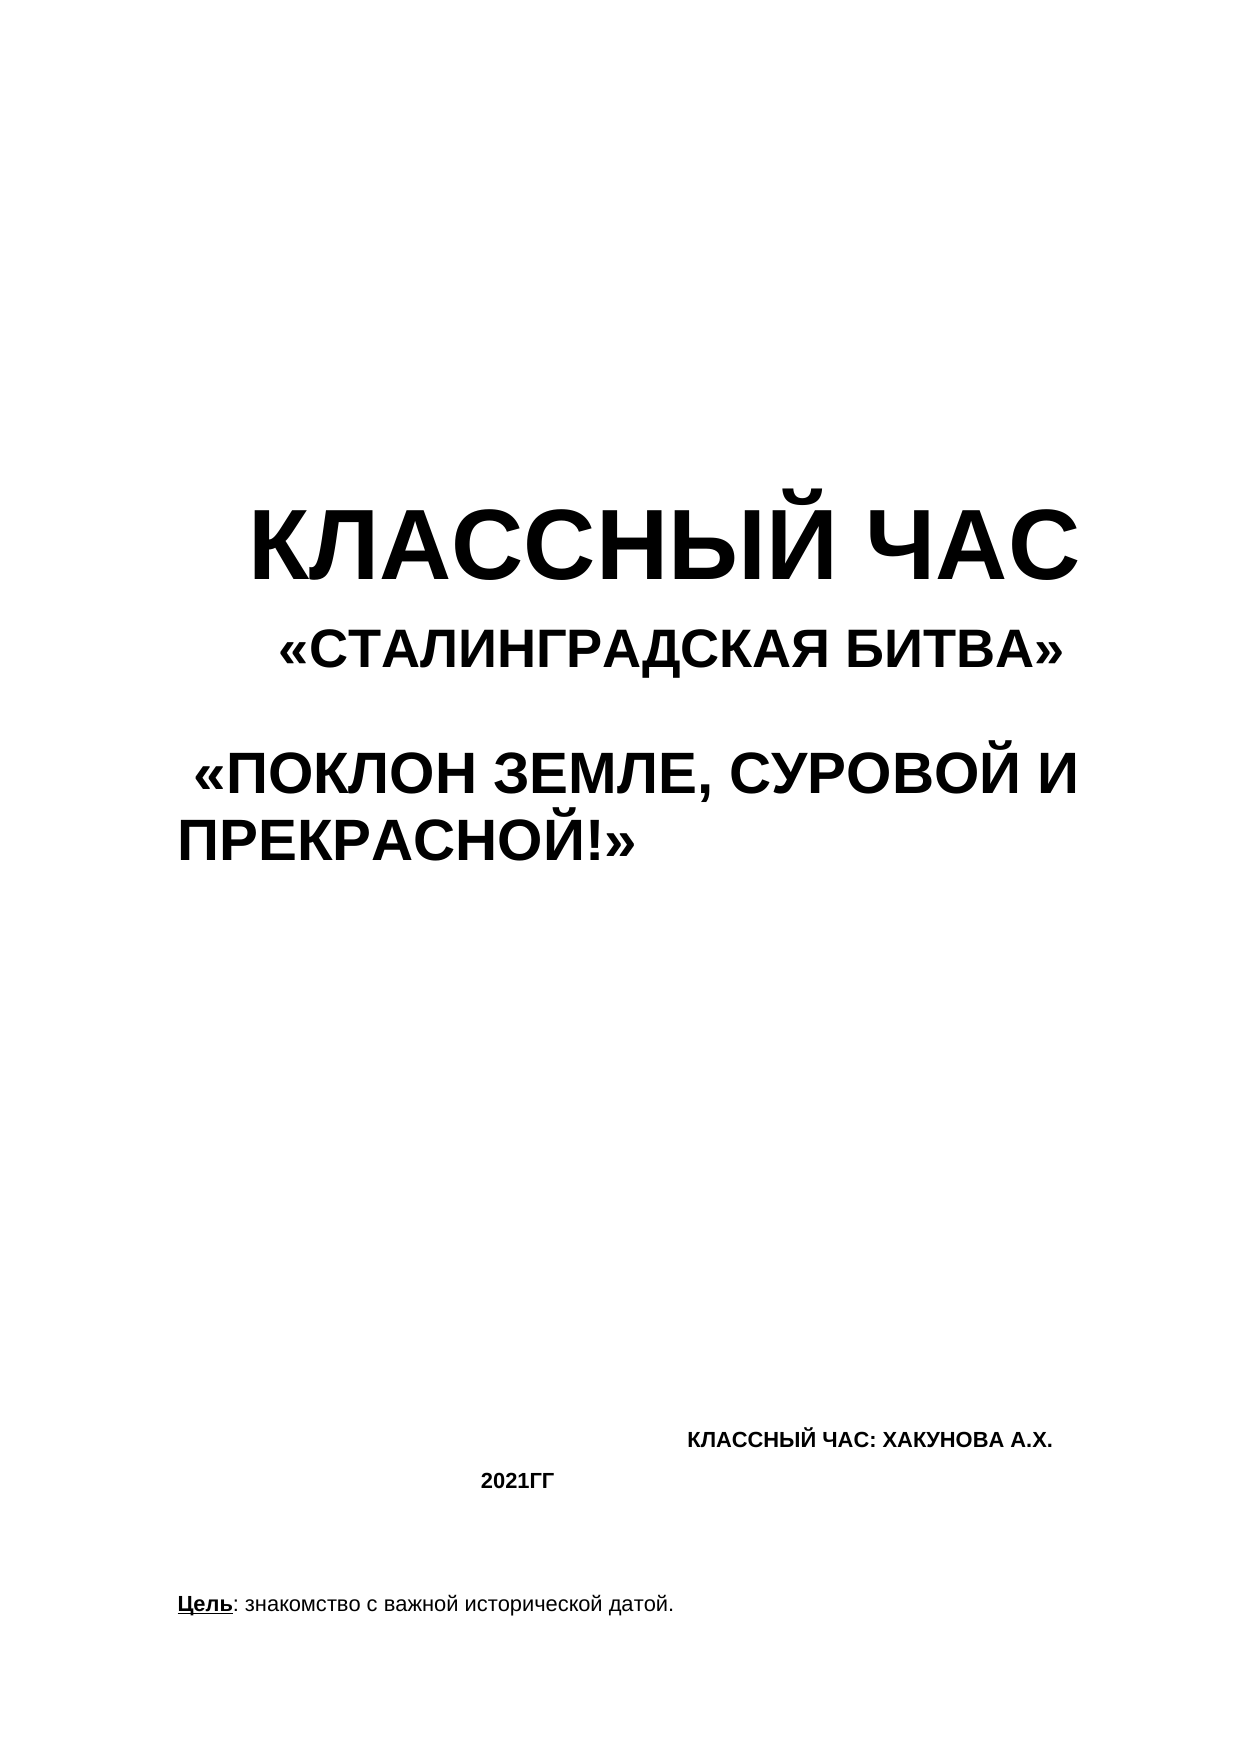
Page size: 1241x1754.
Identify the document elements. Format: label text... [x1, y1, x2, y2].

text «Сталинградская битва» [177, 616, 1152, 678]
text 2021гг [177, 1468, 1152, 1493]
text Классный час: Хакунова А.Х. [177, 1427, 1152, 1452]
text Классный час [177, 486, 1152, 601]
text «Поклон земле, суровой и прекрасной!» [177, 738, 1152, 873]
text Цель: знакомство с важной исторической датой. [177, 1591, 1152, 1616]
